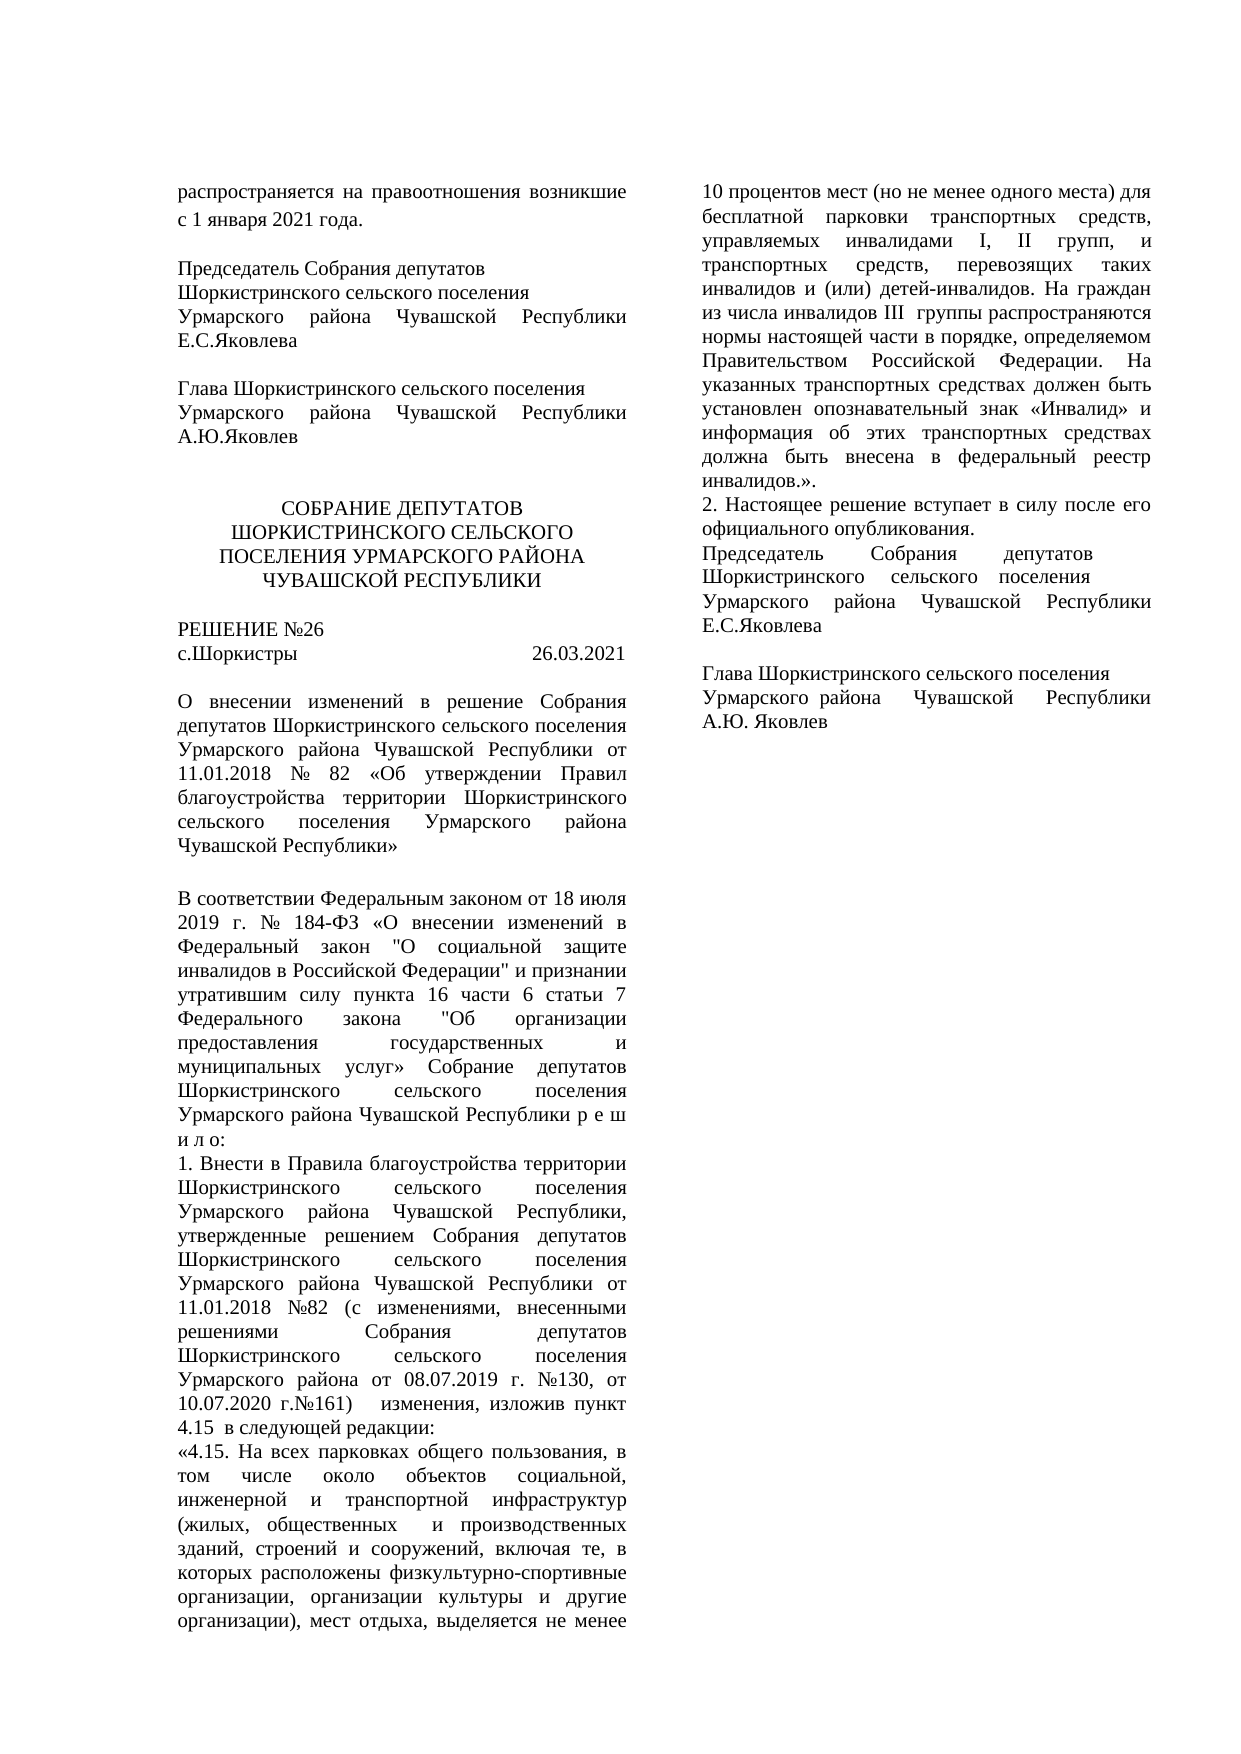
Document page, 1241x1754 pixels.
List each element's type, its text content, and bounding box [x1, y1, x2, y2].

text В соответствии Федеральным законом от 18 июля 2019 г. № 184-ФЗ «О внесении изменений в Федеральный закон "О социальной защите инвалидов в Российской Федерации" и признании утратившим силу пункта 16 части 6 статьи 7 Федерального закона "Об организации предоставления государственных и муниципальных услуг» Собрание депутатов Шоркистринского сельского поселения Урмарского района Чувашской Республики р е ш и л о: [177, 886, 627, 1151]
text Шоркистринского сельского поселения [177, 279, 627, 304]
text Урмарского района Чувашской Республики А.Ю. Яковлев [702, 685, 1152, 733]
text Шоркистринского сельского поселения [702, 564, 1152, 588]
text «4.15. На всех парковках общего пользования, в том числе около объектов социальной, инженерной и транспортной инфраструктур (жилых, общественных и производственных зданий, строений и сооружений, включая те, в которых расположены физкультурно-спортивные организации, организации культуры и другие организации), мест отдыха, выделяется не менее 10 процентов мест (но не менее одного места) для бесплатной парковки транспортных средств, управляемых инвалидами I, II групп, и транспортных средств, перевозящих таких инвалидов и (или) детей-инвалидов. На граждан из числа инвалидов III группы распространяются нормы настоящей части в порядке, определяемом Правительством Российской Федерации. На указанных транспортных средствах должен быть установлен опознавательный знак «Инвалид» и информация об этих транспортных средствах должна быть внесена в федеральный реестр инвалидов.». [702, 179, 1152, 492]
text 1. Внести в Правила благоустройства территории Шоркистринского сельского поселения Урмарского района Чувашской Республики, утвержденные решением Собрания депутатов Шоркистринского сельского поселения Урмарского района Чувашской Республики от 11.01.2018 №82 (с изменениями, внесенными решениями Собрания депутатов Шоркистринского сельского поселения Урмарского района от 08.07.2019 г. №130, от 10.07.2020 г.№161) изменения, изложив пункт 4.15 в следующей редакции: [177, 1151, 627, 1439]
text РЕШЕНИЕ №26 [177, 616, 627, 641]
text Урмарского района Чувашской Республики Е.С.Яковлева [177, 304, 627, 352]
text с.Шоркистры 26.03.2021 [177, 641, 627, 664]
text 3. Настоящее решение вступает в силу после его официального опубликования и распространяется на правоотношения возникшие с 1 января 2021 года. [177, 179, 627, 231]
text 2. Настоящее решение вступает в силу после его официального опубликования. [702, 492, 1152, 540]
text «4.15. На всех парковках общего пользования, в том числе около объектов социальной, инженерной и транспортной инфраструктур (жилых, общественных и производственных зданий, строений и сооружений, включая те, в которых расположены физкультурно-спортивные организации, организации культуры и другие организации), мест отдыха, выделяется не менее 10 процентов мест (но не менее одного места) для бесплатной парковки транспортных средств, управляемых инвалидами I, II групп, и транспортных средств, перевозящих таких инвалидов и (или) детей-инвалидов. На граждан из числа инвалидов III группы распространяются нормы настоящей части в порядке, определяемом Правительством Российской Федерации. На указанных транспортных средствах должен быть установлен опознавательный знак «Инвалид» и информация об этих транспортных средствах должна быть внесена в федеральный реестр инвалидов.». [177, 1439, 627, 1632]
text СОБРАНИЕ ДЕПУТАТОВ ШОРКИСТРИНСКОГО СЕЛЬСКОГО ПОСЕЛЕНИЯ УРМАРСКОГО РАЙОНА ЧУВАШСКОЙ РЕСПУБЛИКИ [177, 496, 627, 592]
text Председатель Собрания депутатов [702, 540, 1152, 564]
text Урмарского района Чувашской Республики А.Ю.Яковлев [177, 400, 627, 448]
text Председатель Собрания депутатов [177, 256, 627, 279]
text Глава Шоркистринского сельского поселения [177, 376, 627, 400]
text О внесении изменений в решение Собрания депутатов Шоркистринского сельского поселения Урмарского района Чувашской Республики от 11.01.2018 № 82 «Об утверждении Правил благоустройства территории Шоркистринского сельского поселения Урмарского района Чувашской Республики» [177, 689, 627, 857]
text Глава Шоркистринского сельского поселения [702, 661, 1152, 685]
text Урмарского района Чувашской Республики Е.С.Яковлева [702, 588, 1152, 637]
